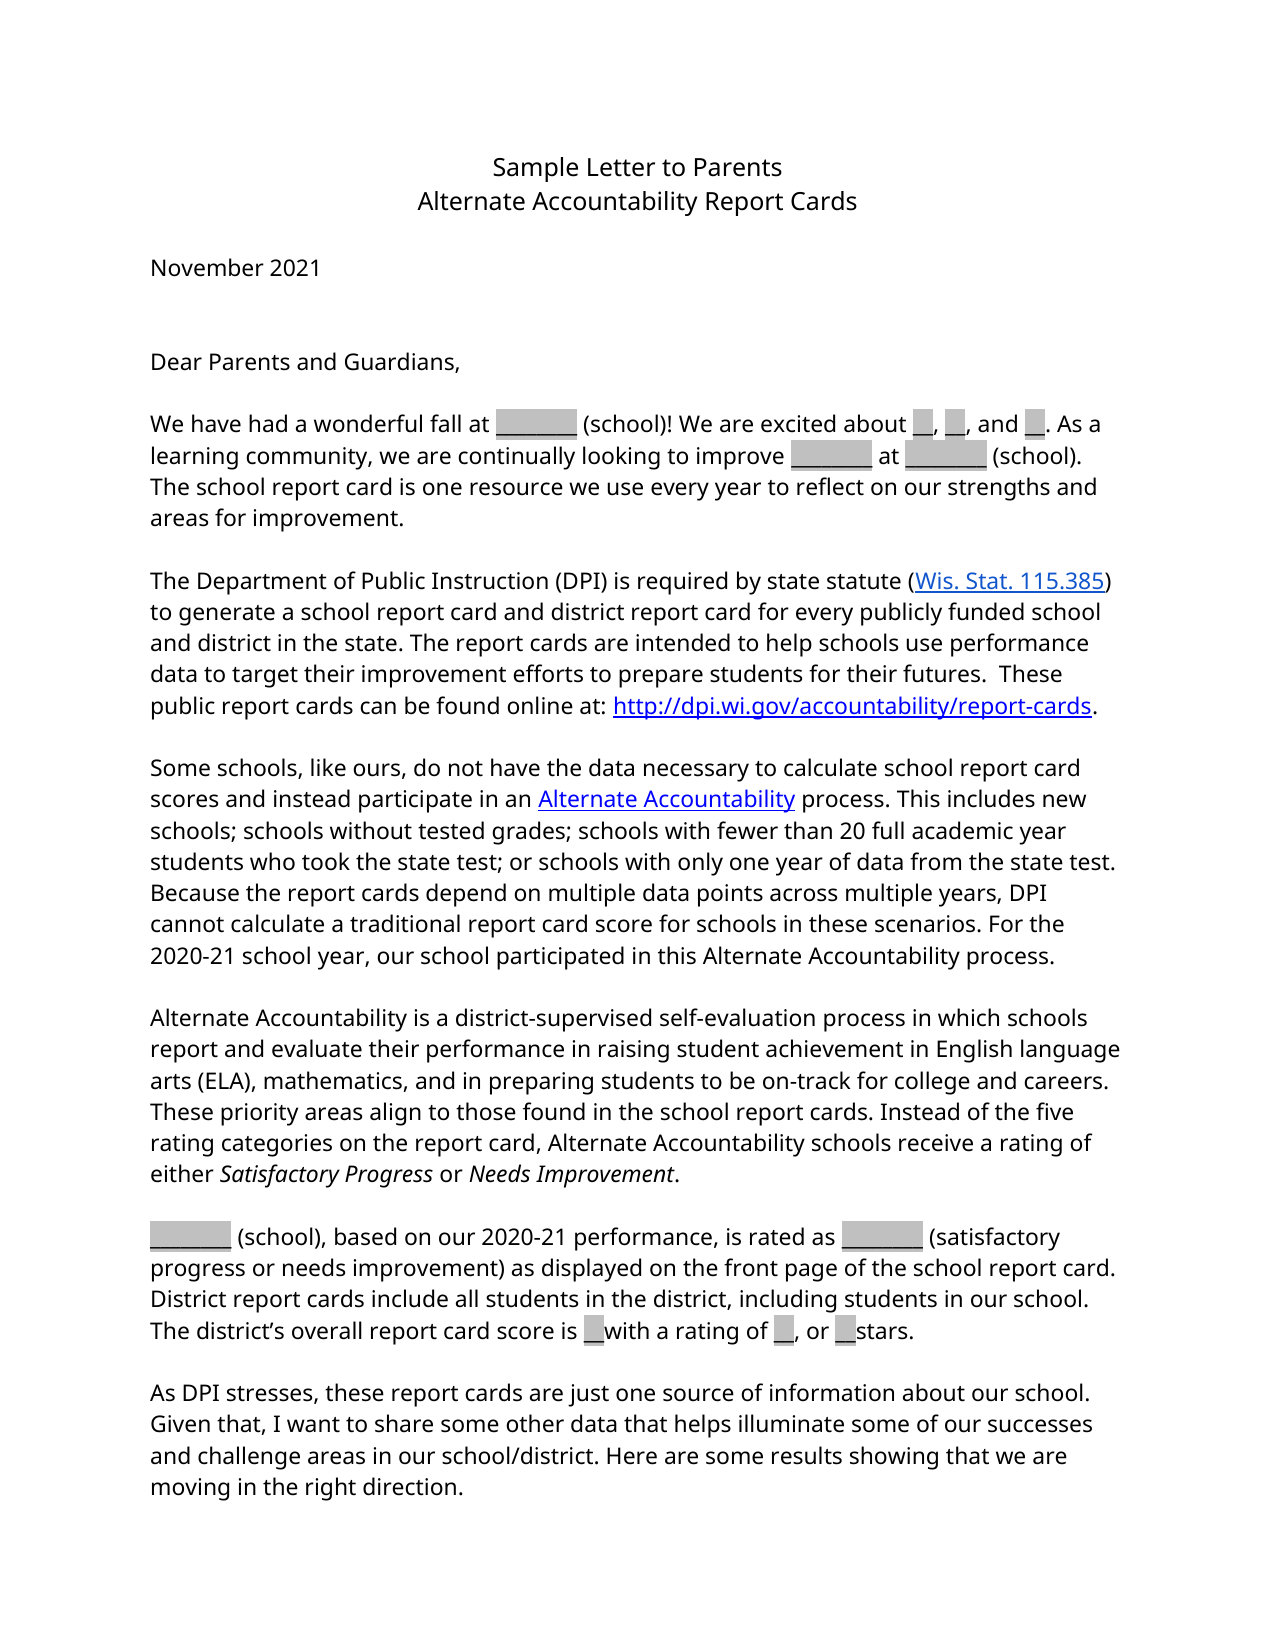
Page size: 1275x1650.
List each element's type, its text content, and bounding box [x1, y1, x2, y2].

text Alternate Accountability is a district-supervised self-evaluation process in which schools report and evaluate their performance in raising student achievement in English language arts (ELA), mathematics, and in preparing students to be on-track for college and careers. These priority areas align to those found in the school report cards. Instead of the five rating categories on the report card, Alternate Accountability schools receive a rating of either Satisfactory Progress or Needs Improvement. [150, 1002, 1125, 1190]
text The Department of Public Instruction (DPI) is required by state statute (Wis. Stat. 115.385) to generate a school report card and district report card for every publicly funded school and district in the state. The report cards are intended to help schools use performance data to target their improvement efforts to prepare students for their futures. These public report cards can be found online at: http://dpi.wi.gov/accountability/report-cards. [150, 565, 1125, 721]
text As DPI stresses, these report cards are just one source of information about our school. Given that, I want to share some other data that helps illuminate some of our successes and challenge areas in our school/district. Here are some results showing that we are moving in the right direction. [150, 1377, 1125, 1502]
text ________ (school), based on our 2020-21 performance, is rated as ________ (satisfactory progress or needs improvement) as displayed on the front page of the school report card. District report cards include all students in the district, including students in our school. The district’s overall report card score is __with a rating of __, or __stars. [150, 1221, 1125, 1346]
text Some schools, like ours, do not have the data necessary to calculate school report card scores and instead participate in an Alternate Accountability process. This includes new schools; schools without tested grades; schools with fewer than 20 full academic year students who took the state test; or schools with only one year of data from the state test. Because the report cards depend on multiple data points across multiple years, DPI cannot calculate a traditional report card score for schools in these scenarios. For the 2020-21 school year, our school participated in this Alternate Accountability process. [150, 752, 1125, 971]
text November 2021 [150, 252, 1125, 283]
text Dear Parents and Guardians, [150, 346, 1125, 377]
text Sample Letter to Parents [150, 150, 1125, 184]
text Alternate Accountability Report Cards [150, 184, 1125, 218]
text We have had a wonderful fall at ________ (school)! We are excited about __, __, and __. As a learning community, we are continually looking to improve ________ at ________ (school). The school report card is one resource we use every year to reflect on our strengths and areas for improvement. [150, 408, 1125, 533]
